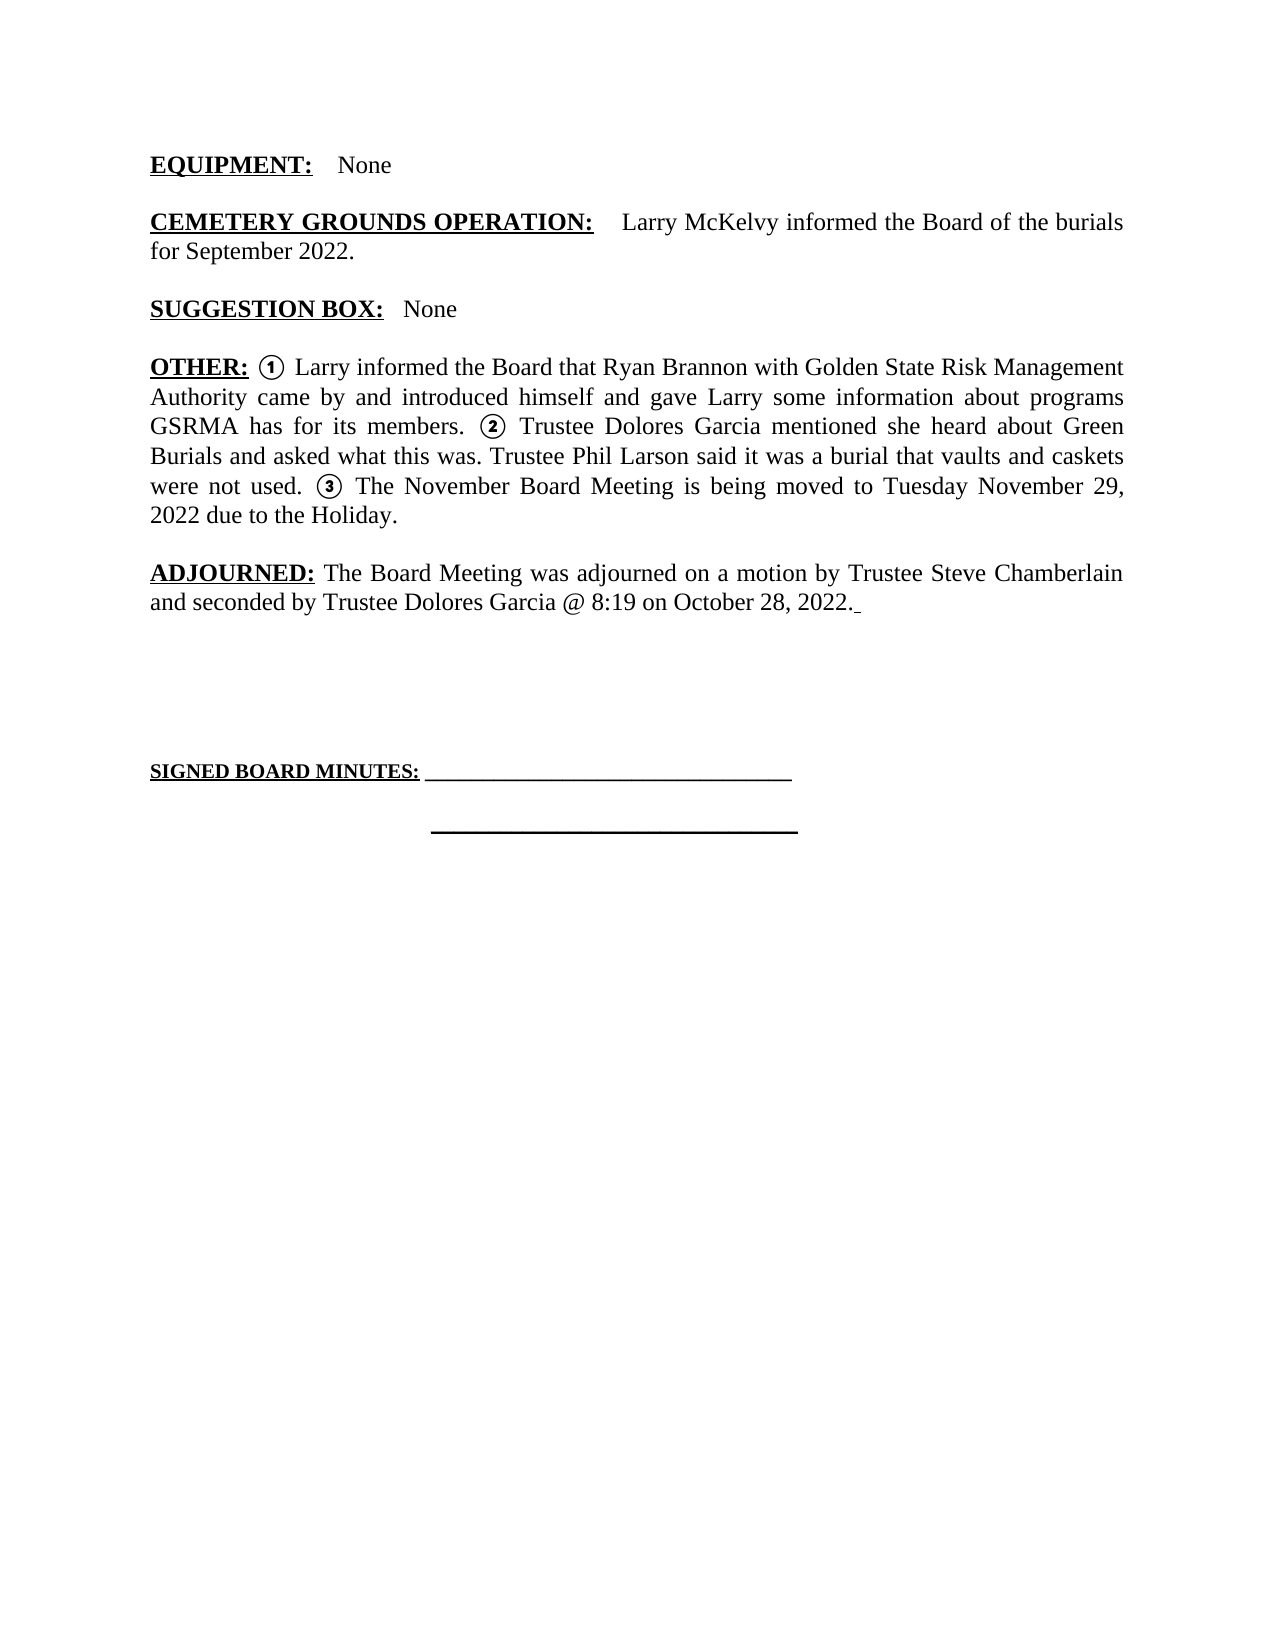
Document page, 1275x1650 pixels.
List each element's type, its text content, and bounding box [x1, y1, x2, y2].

text SIGNED BOARD MINUTES: ________________________________ [150, 757, 1125, 783]
text CEMETERY GROUNDS OPERATION: Larry McKelvy informed the Board of the burials for September 2022. [150, 207, 1125, 265]
text SUGGESTION BOX: None [150, 294, 1125, 322]
text ADJOURNED: The Board Meeting was adjourned on a motion by Trustee Steve Chamberlain and seconded by Trustee Dolores Garcia @ 8:19 on October 28, 2022. [150, 558, 1125, 615]
text OTHER: ① Larry informed the Board that Ryan Brannon with Golden State Risk Management Authority came by and introduced himself and gave Larry some information about programs GSRMA has for its members. ② Trustee Dolores Garcia mentioned she heard about Green Burials and asked what this was. Trustee Phil Larson said it was a burial that vaults and caskets were not used. ③ The November Board Meeting is being moved to Tuesday November 29, 2022 due to the Holiday. [150, 351, 1125, 529]
text ________________________________ [150, 809, 1125, 836]
text EQUIPMENT: None [150, 150, 1125, 179]
